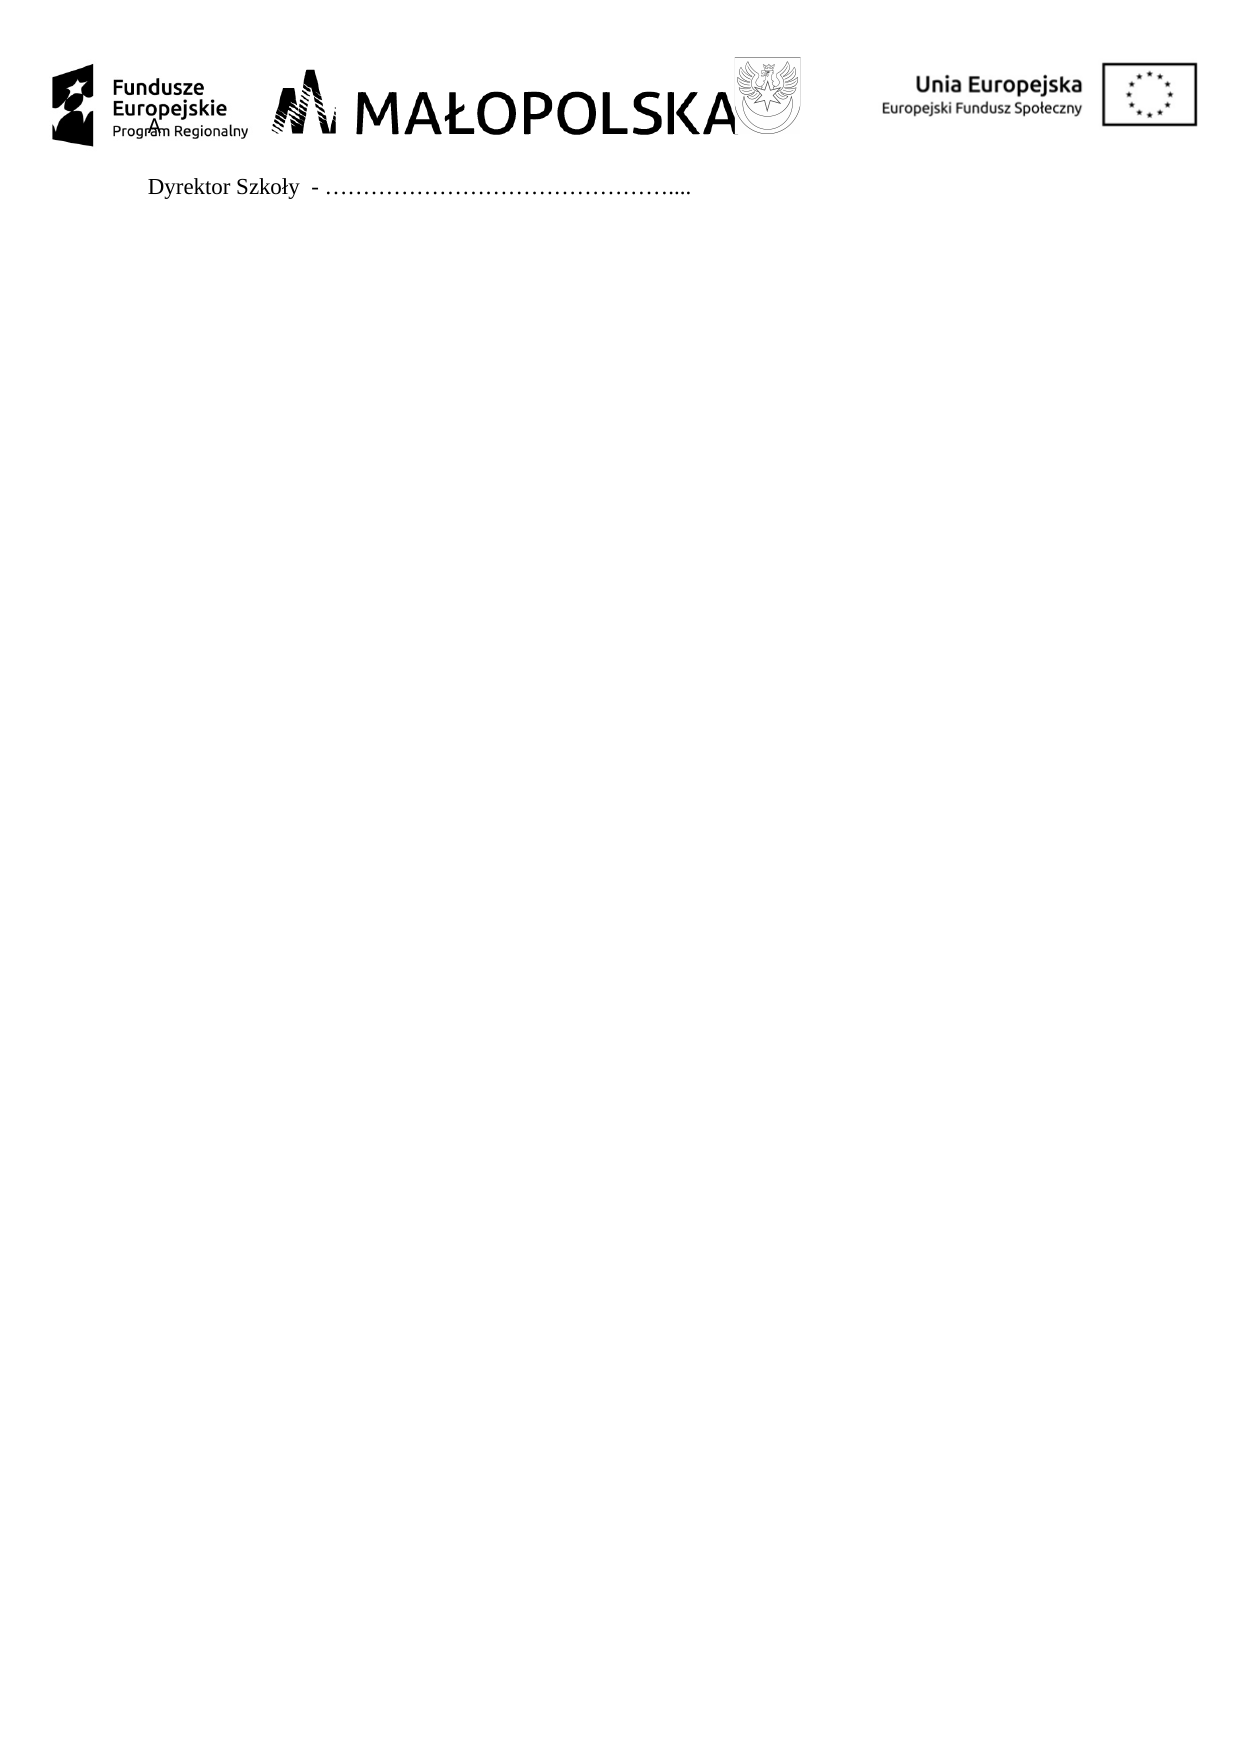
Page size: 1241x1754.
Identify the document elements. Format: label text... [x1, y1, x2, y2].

picture [268, 57, 801, 136]
picture [878, 57, 1203, 137]
text Dyrektor Szkoły - ……………………………………….... [148, 173, 1093, 199]
picture [48, 57, 254, 157]
